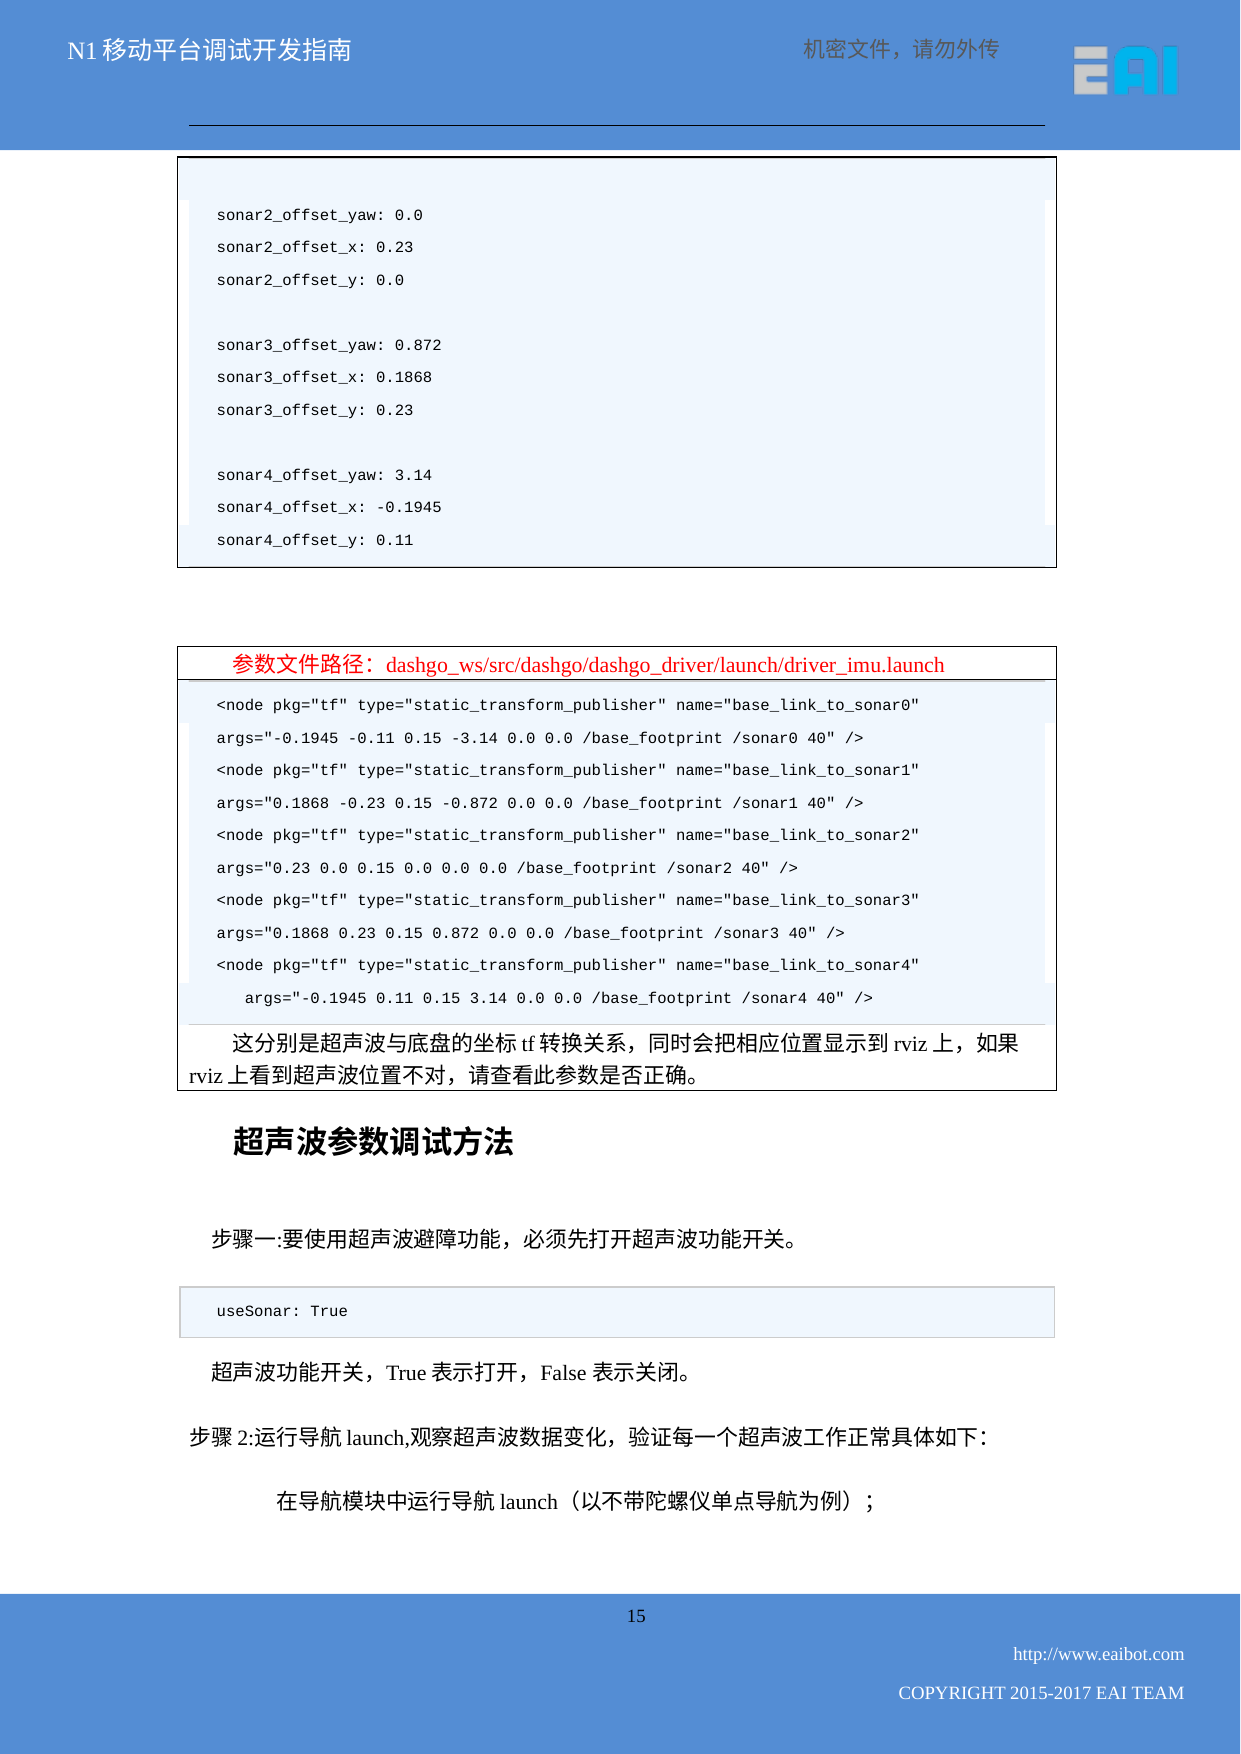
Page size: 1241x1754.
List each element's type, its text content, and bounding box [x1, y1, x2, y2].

table_cell <node pkg="tf" type="static_transform_publisher" name="base_link_to_sonar0" args="-0.1945 -0.11 0.15 -3.14 0.0 0.0 /base_footprint /sonar0 40" /> <node pkg="tf" type="static_transform_publisher" name="base_link_to_sonar1" args="0.1868 -0.23 0.15 -0.872 0.0 0.0 /base_footprint /sonar1 40" /> <node pkg="tf" type="static_transform_publisher" name="base_link_to_sonar2" args="0.23 0.0 0.15 0.0 0.0 0.0 /base_footprint /sonar2 40" /> <node pkg="tf" type="static_transform_publisher" name="base_link_to_sonar3" args="0.1868 0.23 0.15 0.872 0.0 0.0 /base_footprint /sonar3 40" /> <node pkg="tf" type="static_transform_publisher" name="base_link_to_sonar4" args="-0.1945 0.11 0.15 3.14 0.0 0.0 /base_footprint /sonar4 40" /> 这分别是超声波与底盘的坐标tf转换关系，同时会把相应位置显示到rviz上，如果rviz上看到超声波位置不对，请查看此参数是否正确。 [178, 680, 1056, 1090]
text 步骤一:要使用超声波避障功能，必须先打开超声波功能开关。 [189, 1222, 1045, 1254]
text 步骤2:运行导航launch,观察超声波数据变化，验证每一个超声波工作正常具体如下： [189, 1419, 1045, 1452]
picture [1062, 6, 1194, 132]
text 在导航模块中运行导航launch（以不带陀螺仪单点导航为例）； [189, 1484, 1045, 1516]
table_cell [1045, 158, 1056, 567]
subtitle 超声波参数调试方法 [233, 1107, 1045, 1172]
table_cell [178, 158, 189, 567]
text 超声波功能开关，True表示打开，False 表示关闭。 [189, 1355, 1045, 1387]
text useSonar: True [181, 1288, 1054, 1337]
table_header 参数文件路径：dashgo_ws/src/dashgo/dashgo_driver/launch/driver_imu.launch [178, 647, 1056, 679]
